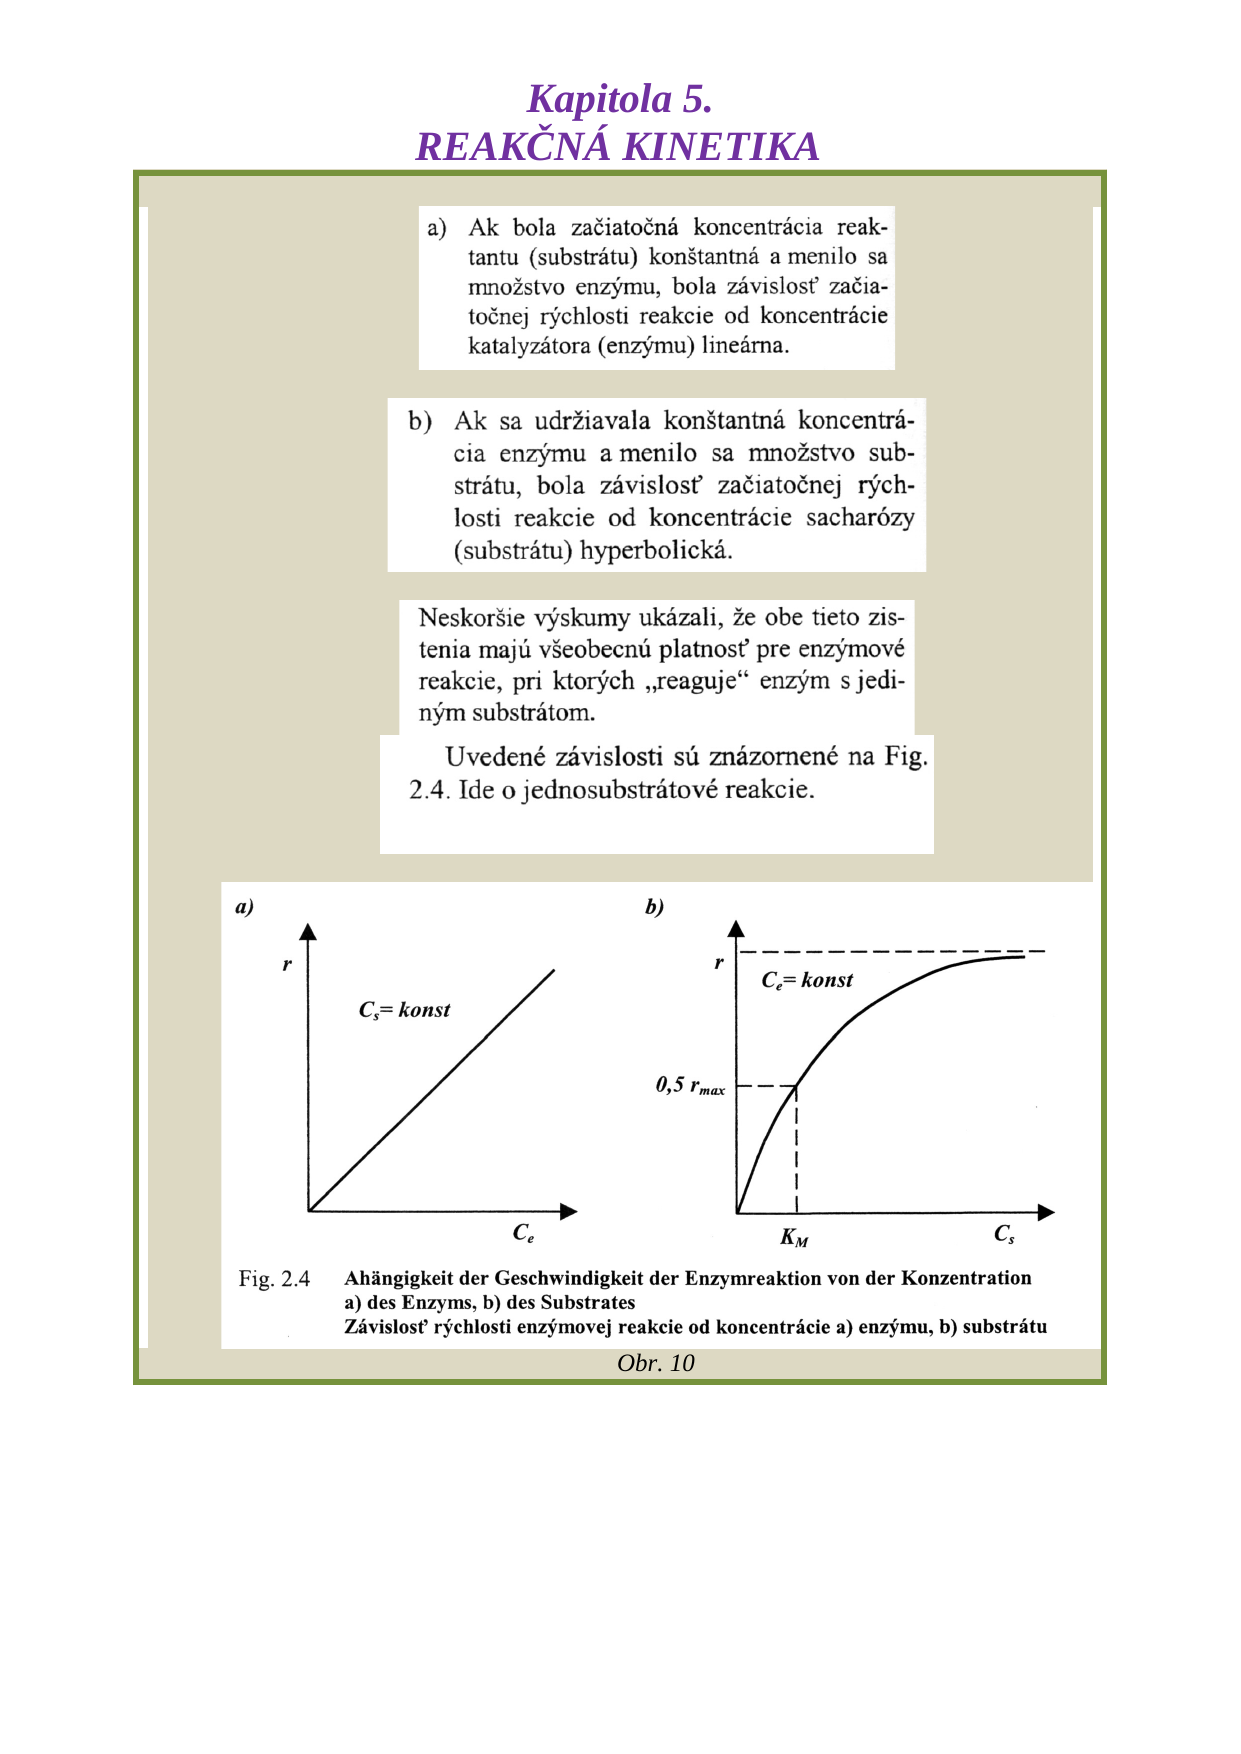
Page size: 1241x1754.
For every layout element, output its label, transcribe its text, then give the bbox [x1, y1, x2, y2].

picture [418, 206, 896, 370]
picture [380, 600, 934, 854]
picture [387, 398, 927, 572]
picture [221, 882, 1101, 1349]
text Obr. 10 [139, 1340, 1101, 1379]
